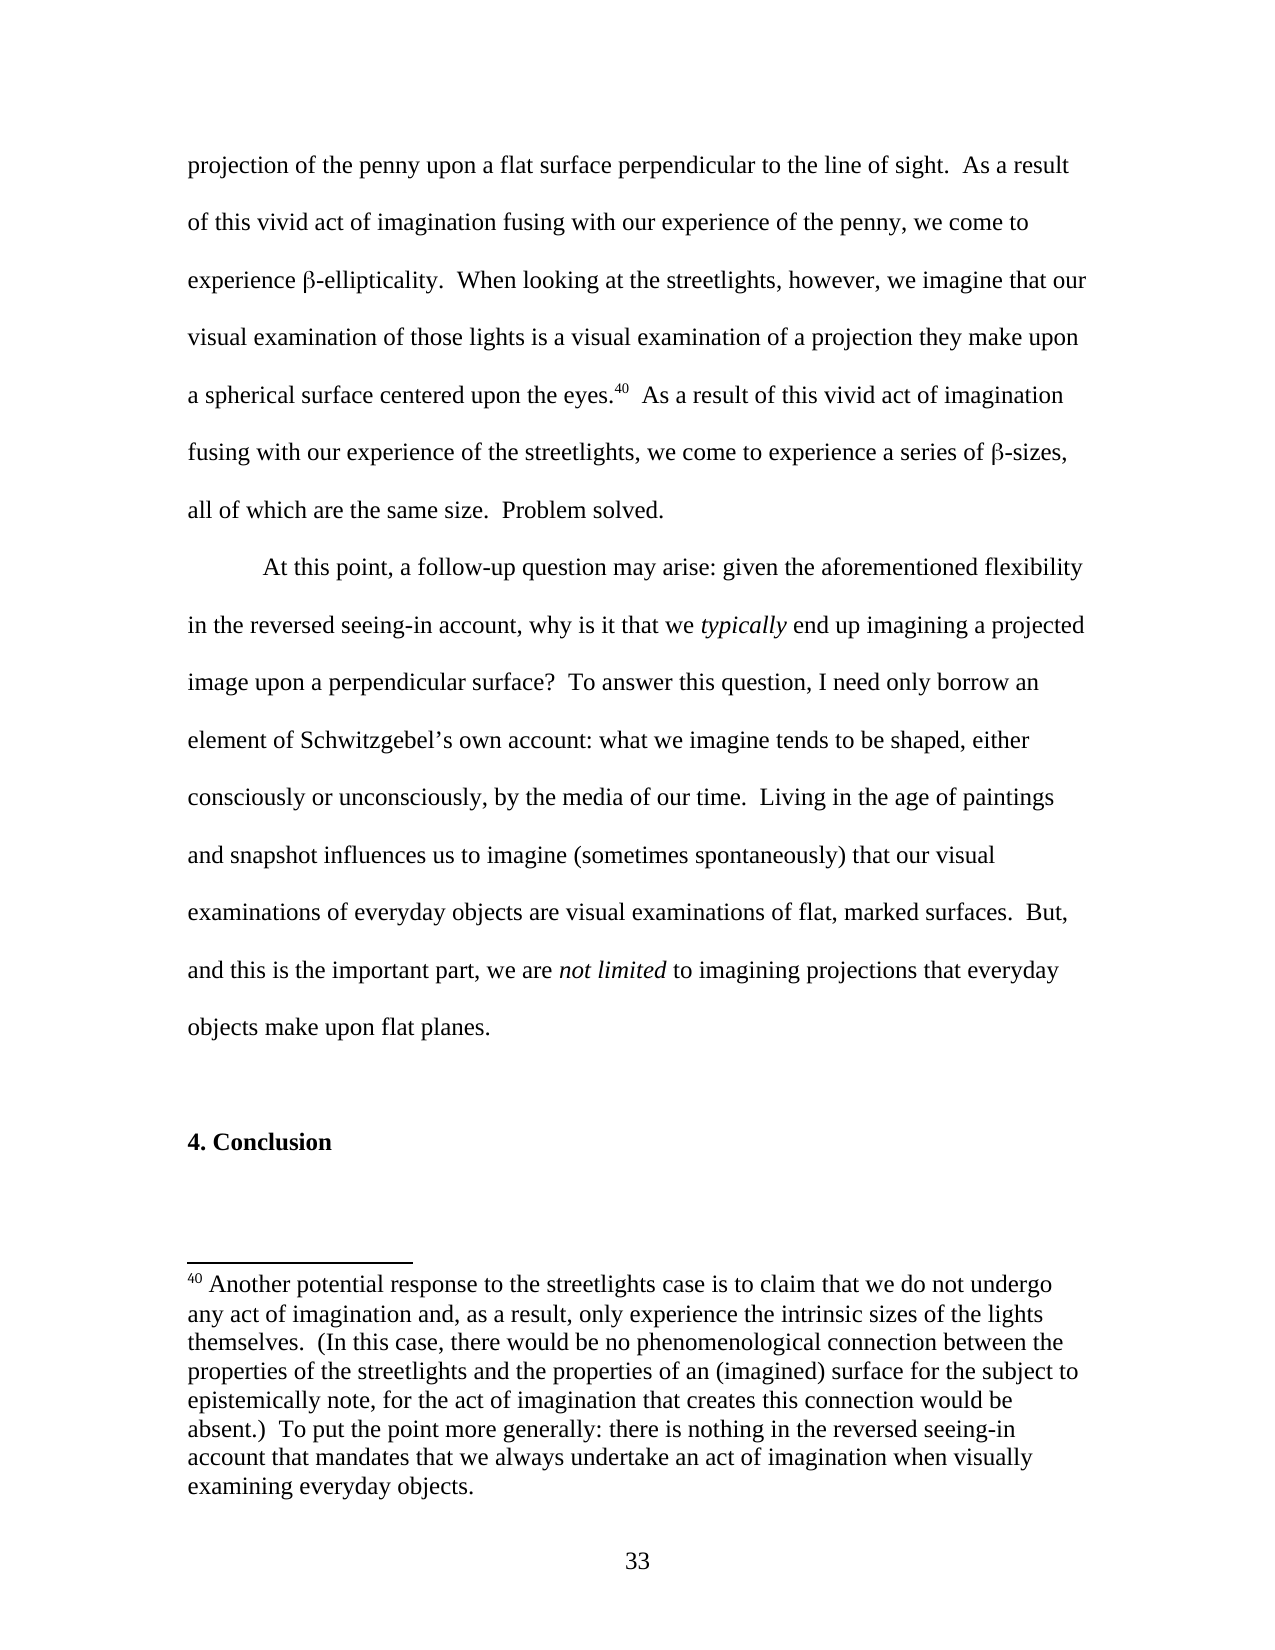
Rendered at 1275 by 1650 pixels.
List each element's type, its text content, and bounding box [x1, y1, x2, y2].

text At this point, a follow-up question may arise: given the aforementioned flexibility in the reversed seeing-in account, why is it that we typically end up imagining a projected image upon a perpendicular surface? To answer this question, I need only borrow an element of Schwitzgebel’s own account: what we imagine tends to be shaped, either consciously or unconsciously, by the media of our time. Living in the age of paintings and snapshot influences us to imagine (sometimes spontaneously) that our visual examinations of everyday objects are visual examinations of flat, marked surfaces. But, and this is the important part, we are not limited to imagining projections that everyday objects make upon flat planes. [187, 552, 1087, 1041]
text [187, 150, 1087, 524]
text 4. Conclusion [187, 1127, 1087, 1156]
